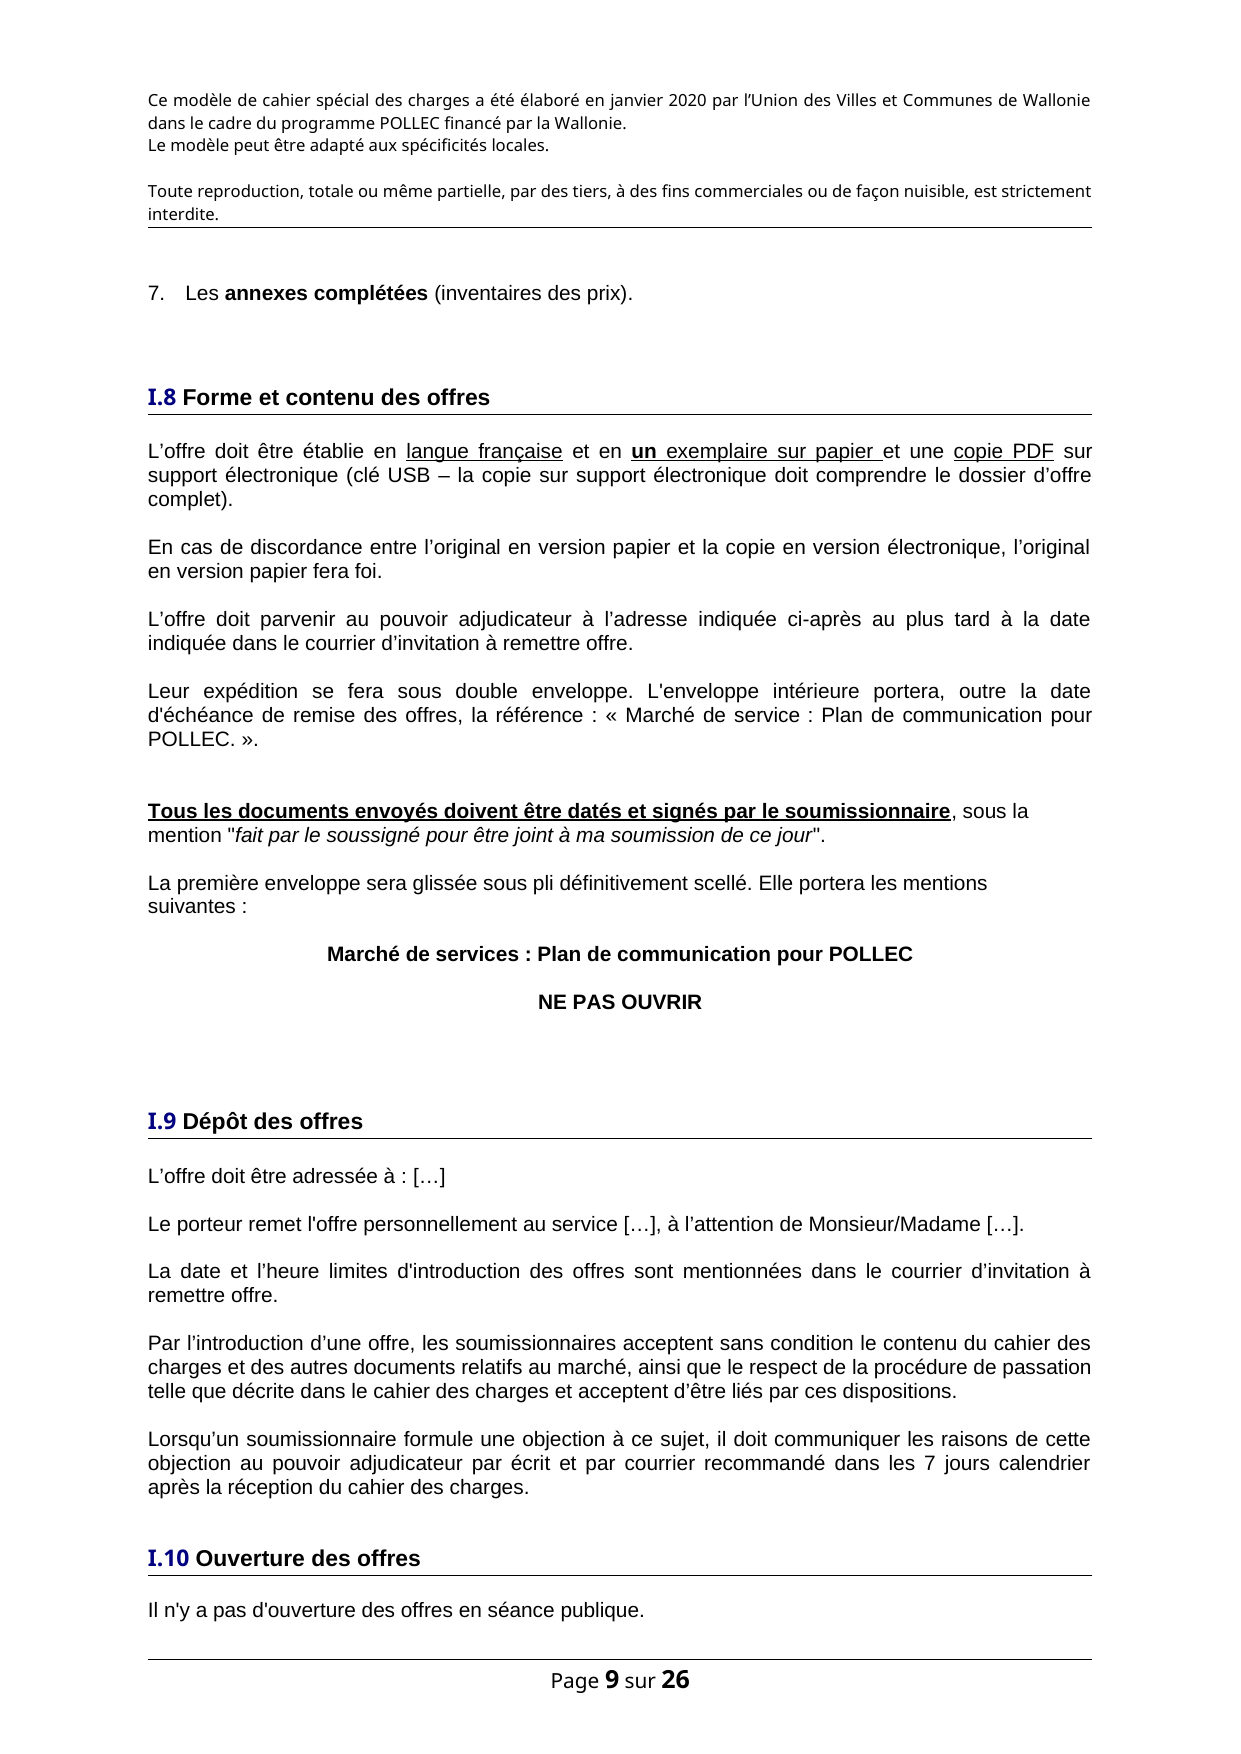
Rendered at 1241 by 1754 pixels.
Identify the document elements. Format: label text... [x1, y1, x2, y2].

text NE PAS OUVRIR [148, 990, 1092, 1014]
text Tous les documents envoyés doivent être datés et signés par le soumissionnaire, sous la mention "fait par le soussigné pour être joint à ma soumission de ce jour". [148, 798, 1092, 846]
text Par l’introduction d’une offre, les soumissionnaires acceptent sans condition le contenu du cahier des charges et des autres documents relatifs au marché, ainsi que le respect de la procédure de passation telle que décrite dans le cahier des charges et acceptent d’être liés par ces dispositions. [148, 1331, 1092, 1403]
text La date et l’heure limites d'introduction des offres sont mentionnées dans le courrier d’invitation à remettre offre. [148, 1259, 1092, 1307]
text Le porteur remet l'offre personnellement au service […], à l’attention de Monsieur/Madame […]. [148, 1211, 1092, 1235]
text Leur expédition se fera sous double enveloppe. L'enveloppe intérieure portera, outre la date d'échéance de remise des offres, la référence : « Marché de service : Plan de communication pour POLLEC. ». [148, 679, 1092, 751]
text Il n'y a pas d'ouverture des offres en séance publique. [148, 1598, 1092, 1622]
subtitle Forme et contenu des offres [148, 381, 1092, 414]
subtitle Dépôt des offres [148, 1105, 1092, 1138]
text L’offre doit être établie en langue française et en un exemplaire sur papier et une copie PDF sur support électronique (clé USB – la copie sur support électronique doit comprendre le dossier d’offre complet). [148, 439, 1092, 511]
text L’offre doit être adressée à : […] [148, 1163, 1092, 1187]
list Les annexes complétées (inventaires des prix). [148, 280, 1092, 304]
text L’offre doit parvenir au pouvoir adjudicateur à l’adresse indiquée ci-après au plus tard à la date indiquée dans le courrier d’invitation à remettre offre. [148, 607, 1092, 655]
text La première enveloppe sera glissée sous pli définitivement scellé. Elle portera les mentions suivantes : [148, 870, 1092, 918]
text En cas de discordance entre l’original en version papier et la copie en version électronique, l’original en version papier fera foi. [148, 535, 1092, 583]
subtitle Ouverture des offres [148, 1542, 1092, 1575]
text Lorsqu’un soumissionnaire formule une objection à ce sujet, il doit communiquer les raisons de cette objection au pouvoir adjudicateur par écrit et par courrier recommandé dans les 7 jours calendrier après la réception du cahier des charges. [148, 1427, 1092, 1499]
text Marché de services : Plan de communication pour POLLEC [148, 942, 1092, 966]
